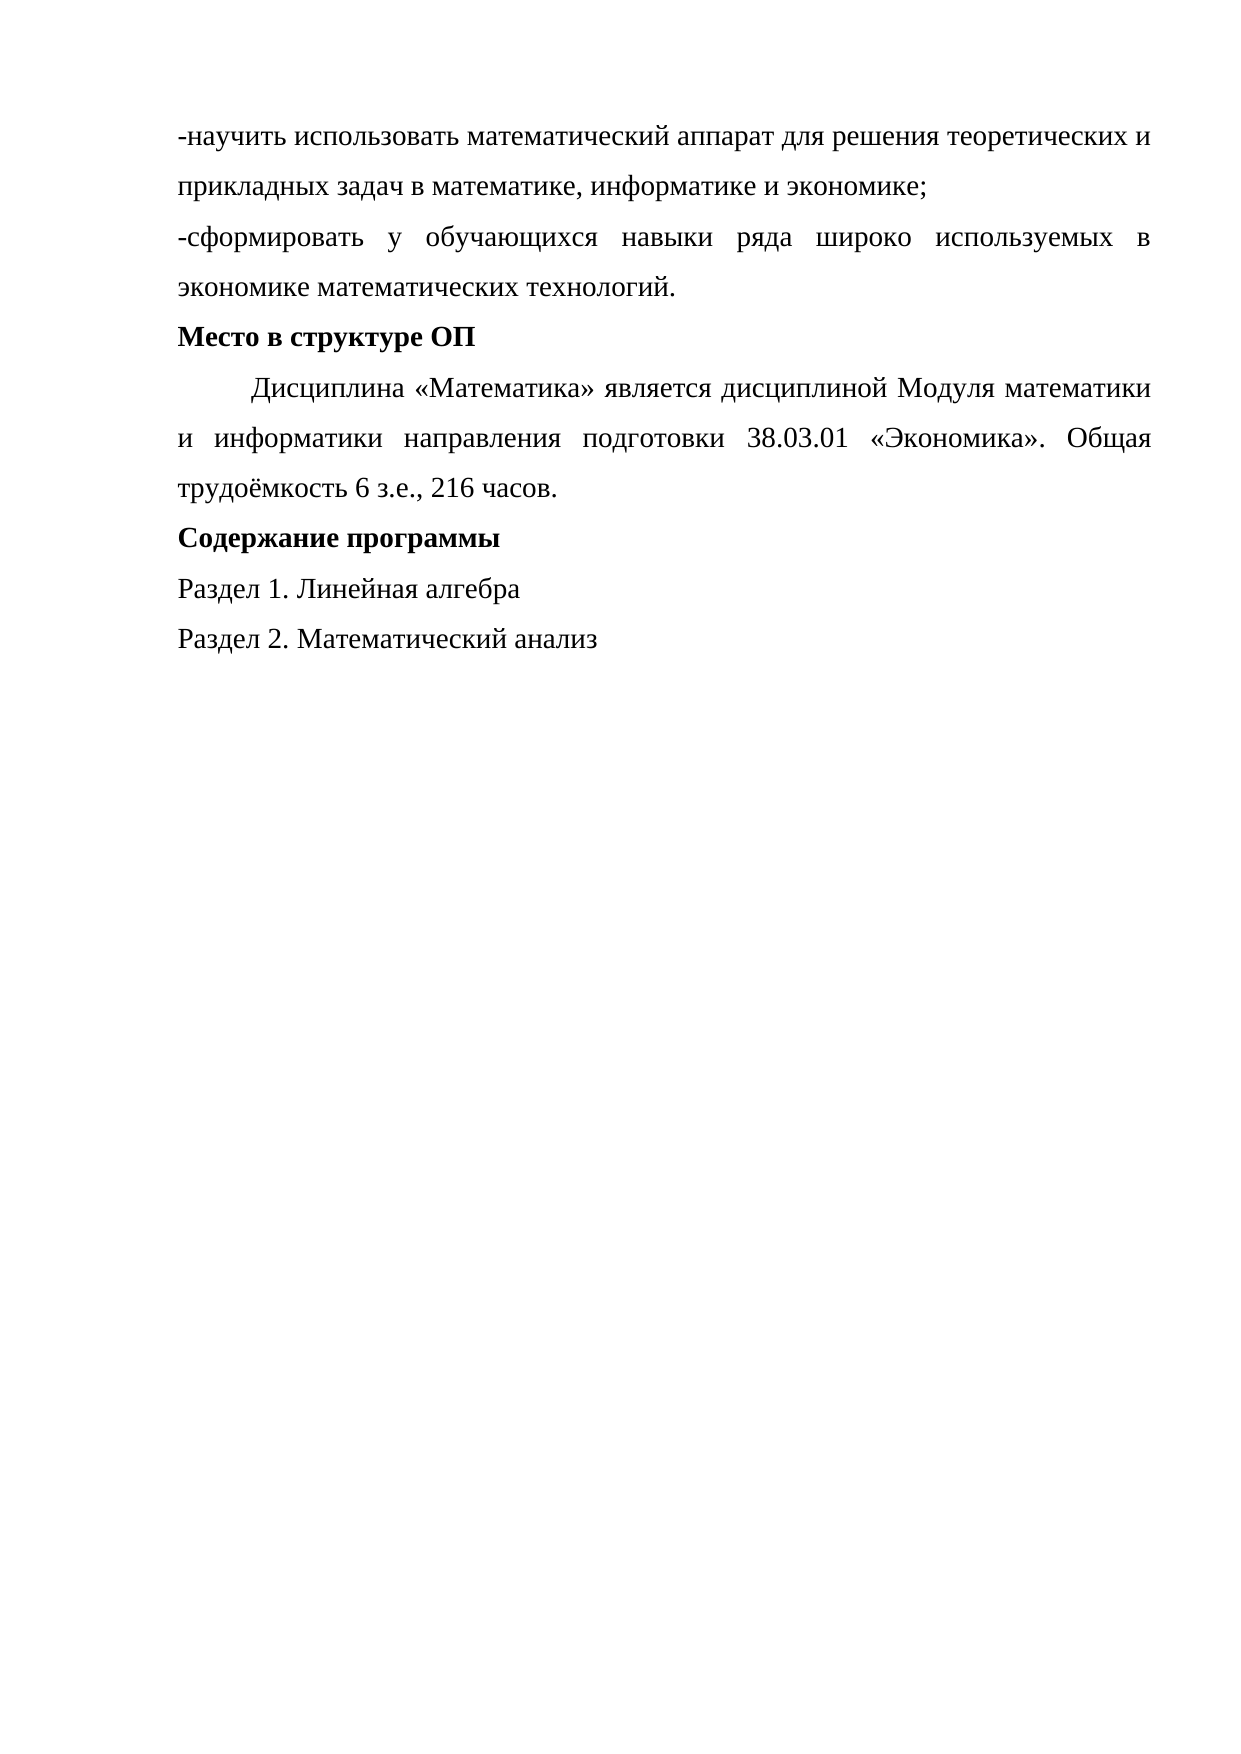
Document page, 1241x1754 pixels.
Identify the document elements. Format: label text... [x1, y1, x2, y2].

text Содержание программы [177, 521, 1152, 554]
text -сформировать у обучающихся навыки ряда широко используемых в экономике математических технологий. [177, 219, 1152, 303]
text Место в структуре ОП [177, 319, 1152, 353]
text -научить использовать математический аппарат для решения теоретических и прикладных задач в математике, информатике и экономике; [177, 118, 1152, 202]
text Раздел 1. Линейная алгебра [177, 571, 1152, 604]
text Дисциплина «Математика» является дисциплиной Модуля математики и информатики направления подготовки 38.03.01 «Экономика». Общая трудоёмкость 6 з.е., 216 часов. [177, 370, 1152, 504]
text Раздел 2. Математический анализ [177, 621, 1152, 655]
